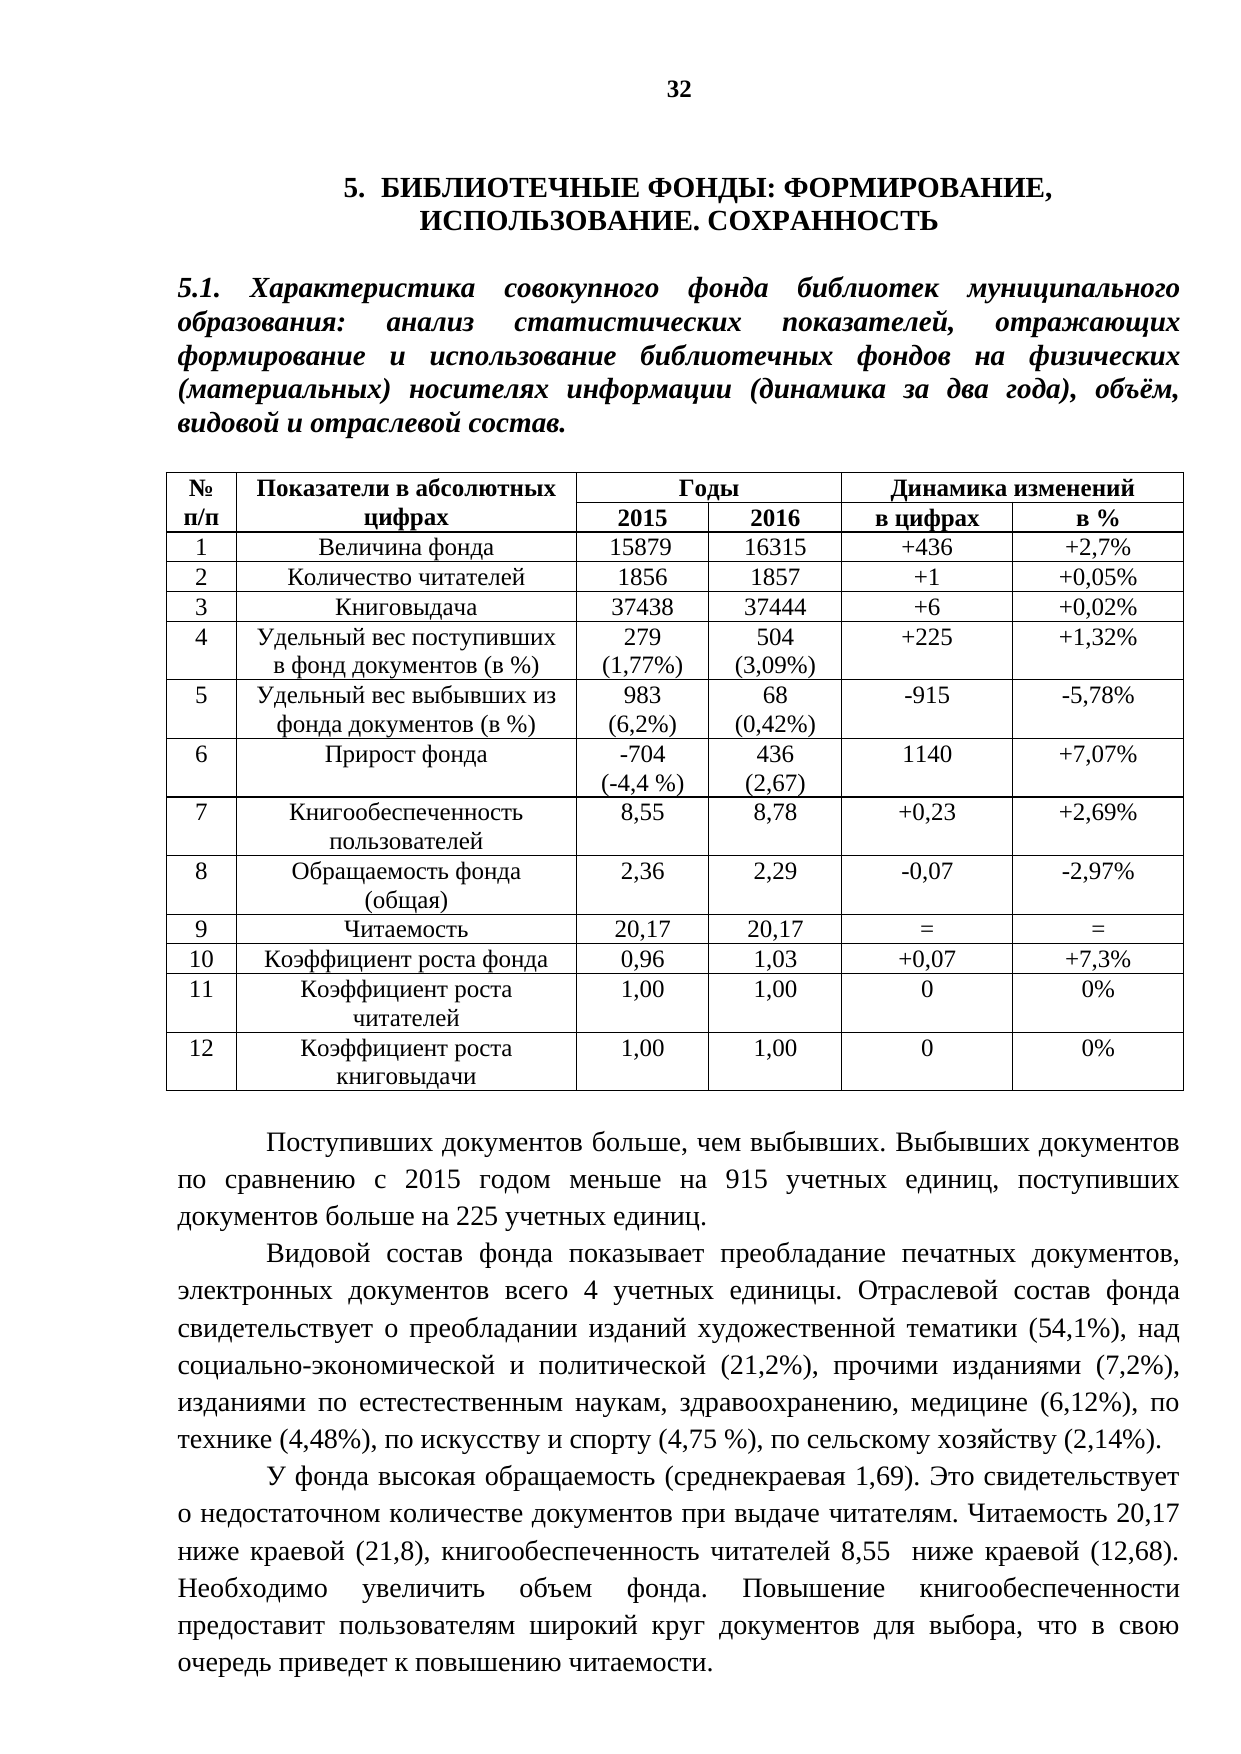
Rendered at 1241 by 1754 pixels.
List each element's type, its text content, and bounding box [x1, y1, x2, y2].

table_cell +0,07 [842, 944, 1012, 973]
table_cell -5,78% [1013, 680, 1183, 738]
table_cell = [1013, 915, 1183, 943]
table_cell -0,07 [842, 856, 1012, 913]
table_cell 8,78 [709, 798, 841, 855]
table_cell 1856 [577, 562, 708, 591]
table_cell +0,02% [1013, 592, 1183, 621]
text 5.1. Характеристика совокупного фонда библиотек муниципального образования: анализ статистических показателей, отражающих формирование и использование библиотечных фондов на физических (материальных) носителях информации (динамика за два года), объём, видовой и отраслевой состав. [177, 271, 1181, 438]
table_cell Коэффициент роста книговыдачи [237, 1033, 576, 1090]
text У фонда высокая обращаемость (среднекраевая 1,69). Это свидетельствует о недостаточном количестве документов при выдаче читателям. Читаемость 20,17 ниже краевой (21,8), книгообеспеченность читателей 8,55 ниже краевой (12,68). Необходимо увеличить объем фонда. Повышение книгообеспеченности предоставит пользователям широкий круг документов для выбора, что в свою очередь приведет к повышению читаемости. [177, 1459, 1181, 1678]
table_cell Прирост фонда [237, 739, 576, 796]
table_cell 1857 [709, 562, 841, 591]
table_cell 15879 [577, 533, 708, 561]
table_cell 0% [1013, 1033, 1183, 1090]
table_cell 5 [167, 680, 236, 738]
table_cell +6 [842, 592, 1012, 621]
table_cell 2016 [709, 503, 841, 531]
table_header Показатели в абсолютных цифрах [237, 473, 576, 531]
table_cell Удельный вес выбывших из фонда документов (в %) [237, 680, 576, 738]
table_cell 1,00 [709, 1033, 841, 1090]
table_cell Книговыдача [237, 592, 576, 621]
table_cell -704 (-4,4 %) [577, 739, 708, 796]
table_cell 2 [167, 562, 236, 591]
table_cell Величина фонда [237, 533, 576, 561]
table_cell в % [1013, 503, 1183, 531]
table_cell = [842, 915, 1012, 943]
table_cell Коэффициент роста читателей [237, 974, 576, 1032]
table_cell +0,05% [1013, 562, 1183, 591]
table_cell 2,36 [577, 856, 708, 913]
table_cell 1,03 [709, 944, 841, 973]
table_cell 436 (2,67) [709, 739, 841, 796]
table_cell 3 [167, 592, 236, 621]
table_cell 2015 [577, 503, 708, 531]
table_cell 7 [167, 798, 236, 855]
table_cell 37444 [709, 592, 841, 621]
table_cell 20,17 [577, 915, 708, 943]
table_cell -2,97% [1013, 856, 1183, 913]
table_cell Коэффициент роста фонда [237, 944, 576, 973]
table_cell Удельный вес поступивших в фонд документов (в %) [237, 622, 576, 679]
table_cell 37438 [577, 592, 708, 621]
table_cell -915 [842, 680, 1012, 738]
table_cell 1 [167, 533, 236, 561]
table_cell +2,69% [1013, 798, 1183, 855]
table_cell 6 [167, 739, 236, 796]
table_cell 11 [167, 974, 236, 1032]
table_cell 1,00 [577, 974, 708, 1032]
text Поступивших документов больше, чем выбывших. Выбывших документов по сравнению с 2015 годом меньше на 915 учетных единиц, поступивших документов больше на 225 учетных единиц. [177, 1125, 1181, 1231]
table_cell +436 [842, 533, 1012, 561]
table_cell в цифрах [842, 503, 1012, 531]
table_cell Обращаемость фонда (общая) [237, 856, 576, 913]
table_cell 9 [167, 915, 236, 943]
table_cell +1,32% [1013, 622, 1183, 679]
table_cell 0 [842, 974, 1012, 1032]
table_cell Количество читателей [237, 562, 576, 591]
table_cell 20,17 [709, 915, 841, 943]
table_cell 0,96 [577, 944, 708, 973]
table_cell +7,3% [1013, 944, 1183, 973]
table_cell 983 (6,2%) [577, 680, 708, 738]
table_header Динамика изменений [842, 473, 1183, 502]
table_header № п/п [167, 473, 236, 531]
table_cell +2,7% [1013, 533, 1183, 561]
table_cell 2,29 [709, 856, 841, 913]
table_cell Читаемость [237, 915, 576, 943]
table_cell 16315 [709, 533, 841, 561]
table_cell +7,07% [1013, 739, 1183, 796]
table_cell 504 (3,09%) [709, 622, 841, 679]
table_cell 8 [167, 856, 236, 913]
table_cell 1,00 [577, 1033, 708, 1090]
text Видовой состав фонда показывает преобладание печатных документов, электронных документов всего 4 учетных единицы. Отраслевой состав фонда свидетельствует о преобладании изданий художественной тематики (54,1%), над социально-экономической и политической (21,2%), прочими изданиями (7,2%), изданиями по естестественным наукам, здравоохранению, медицине (6,12%), по технике (4,48%), по искусству и спорту (4,75 %), по сельскому хозяйству (2,14%). [177, 1236, 1181, 1454]
list БИБЛИОТЕЧНЫЕ ФОНДЫ: ФОРМИРОВАНИЕ, [215, 170, 1181, 203]
table_cell 1,00 [709, 974, 841, 1032]
table_cell 8,55 [577, 798, 708, 855]
table_header Годы [577, 473, 841, 502]
table_cell +225 [842, 622, 1012, 679]
table_cell 4 [167, 622, 236, 679]
text ИСПОЛЬЗОВАНИЕ. СОХРАННОСТЬ [177, 203, 1181, 237]
table_cell 12 [167, 1033, 236, 1090]
table_cell 0 [842, 1033, 1012, 1090]
table_cell Книгообеспеченность пользователей [237, 798, 576, 855]
table_cell 68 (0,42%) [709, 680, 841, 738]
table_cell +1 [842, 562, 1012, 591]
table_cell 0% [1013, 974, 1183, 1032]
table_cell 279 (1,77%) [577, 622, 708, 679]
table_cell 10 [167, 944, 236, 973]
table_cell +0,23 [842, 798, 1012, 855]
table_cell 1140 [842, 739, 1012, 796]
